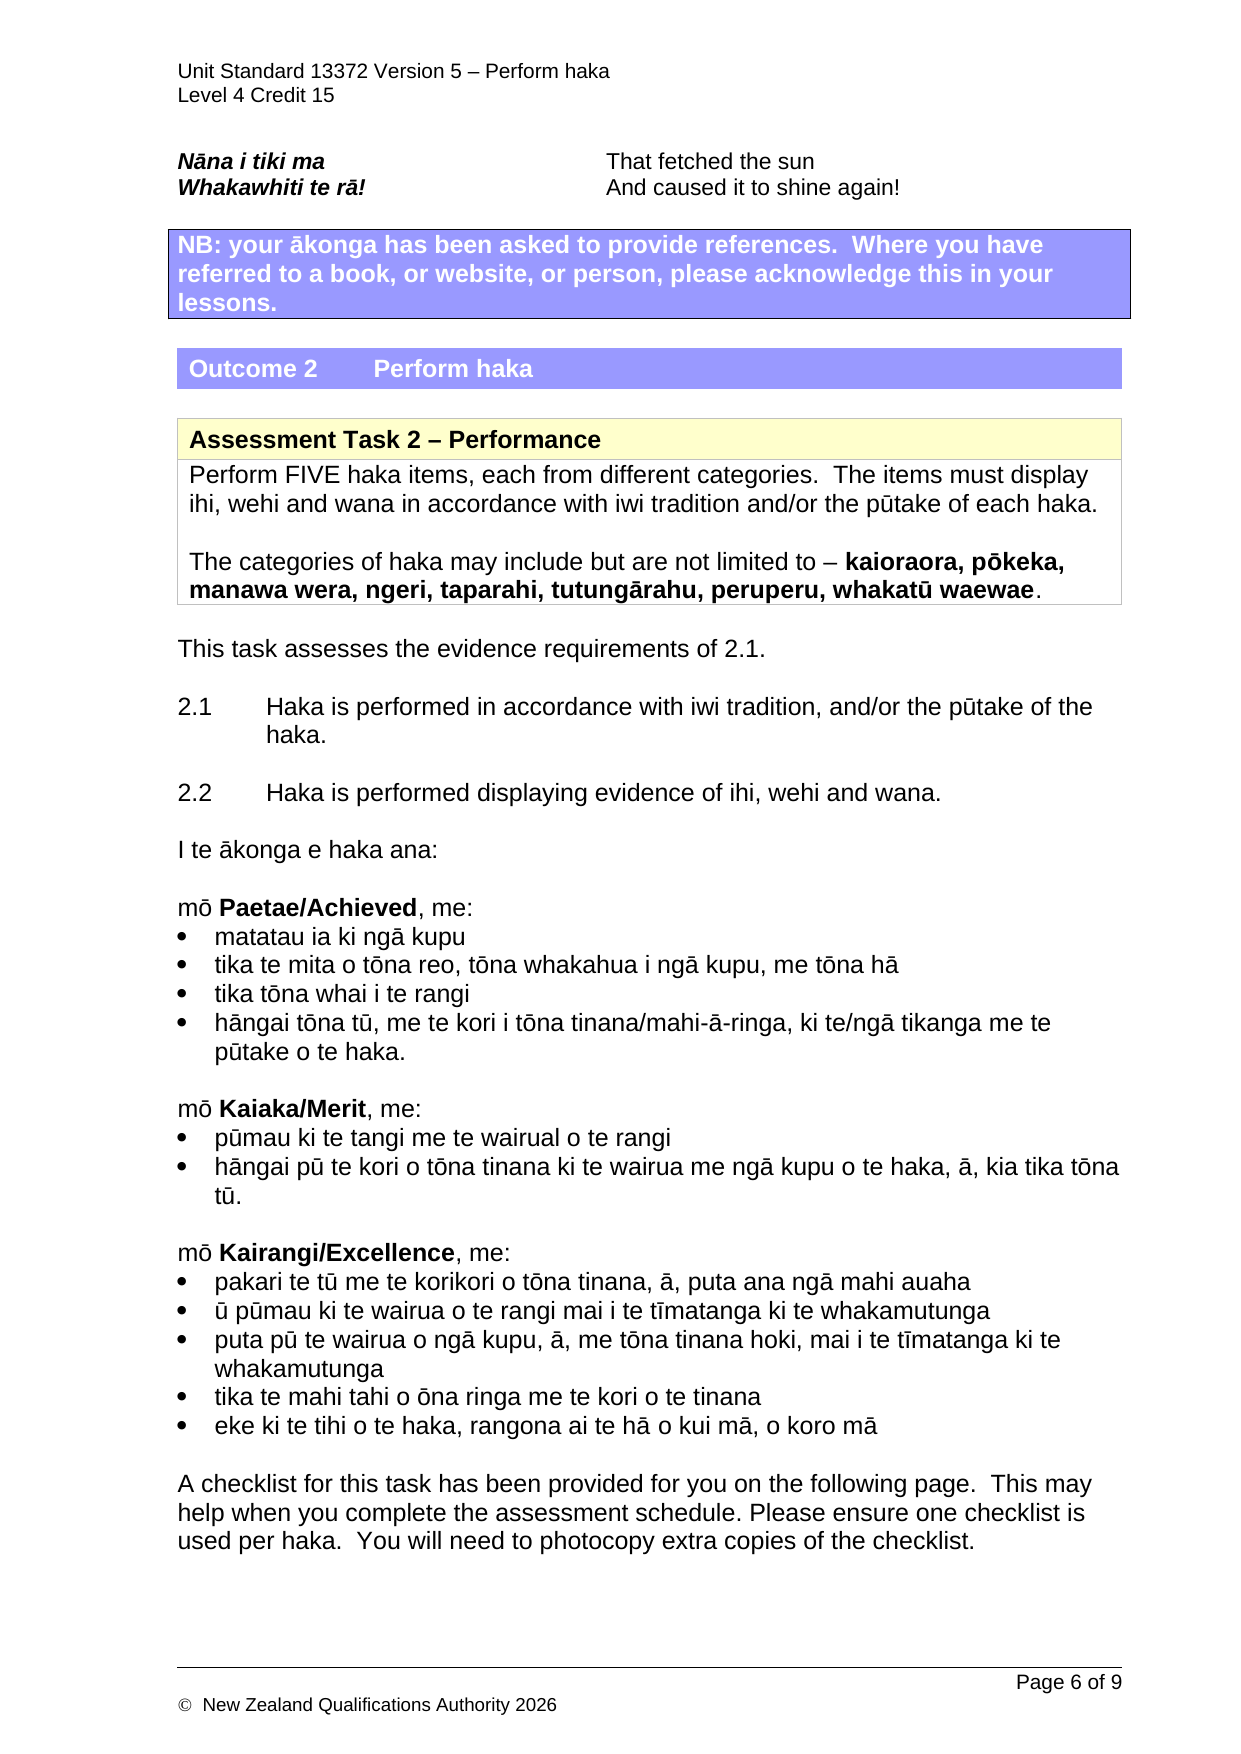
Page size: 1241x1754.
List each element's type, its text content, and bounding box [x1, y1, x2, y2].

list ū pūmau ki te wairua o te rangi mai i te tīmatanga ki te whakamutunga [177, 1296, 1122, 1325]
text NB: your ākonga has been asked to provide references. Where you have referred to a book, or website, or person, please acknowledge this in your lessons. [169, 230, 1130, 318]
list pūmau ki te tangi me te wairual o te rangi [177, 1123, 1122, 1152]
list tika tōna whai i te rangi [177, 979, 1122, 1008]
list eke ki te tihi o te haka, rangona ai te hā o kui mā, o koro mā [177, 1411, 1122, 1440]
list tika te mita o tōna reo, tōna whakahua i ngā kupu, me tōna hā [177, 950, 1122, 979]
list pakari te tū me te korikori o tōna tinana, ā, puta ana ngā mahi auaha [177, 1267, 1122, 1296]
table_header Outcome 2 [177, 348, 362, 389]
text A checklist for this task has been provided for you on the following page. This may help when you complete the assessment schedule. Please ensure one checklist is used per haka. You will need to photocopy extra copies of the checklist. [177, 1469, 1122, 1555]
table_header Perform haka [362, 348, 1122, 389]
table_cell Perform FIVE haka items, each from different categories. The items must display ihi, wehi and wana in accordance with iwi tradition and/or the pūtake of each haka. The categories of haka may include but are not limited to – kaioraora, pōkeka, manawa wera, ngeri, taparahi, tutungārahu, peruperu, whakatū waewae. [178, 460, 1121, 604]
list tika te mahi tahi o ōna ringa me te kori o te tinana [177, 1382, 1122, 1411]
text mō Kairangi/Excellence, me: [177, 1238, 1122, 1267]
table_header Assessment Task 2 – Performance [178, 419, 1121, 459]
text mō Kaiaka/Merit, me: [177, 1094, 1122, 1123]
text 2.1 Haka is performed in accordance with iwi tradition, and/or the pūtake of the haka. [177, 691, 1122, 749]
text Whakawhiti te rā! And caused it to shine again! [177, 174, 1122, 200]
list hāngai pū te kori o tōna tinana ki te wairua me ngā kupu o te haka, ā, kia tika tōna tū. [177, 1152, 1122, 1209]
text 2.2 Haka is performed displaying evidence of ihi, wehi and wana. [177, 778, 1122, 806]
list hāngai tōna tū, me te kori i tōna tinana/mahi-ā-ringa, ki te/ngā tikanga me te pūtake o te haka. [177, 1008, 1122, 1066]
text mō Paetae/Achieved, me: [177, 893, 1122, 921]
list puta pū te wairua o ngā kupu, ā, me tōna tinana hoki, mai i te tīmatanga ki te whakamutunga [177, 1325, 1122, 1382]
text Nāna i tiki ma That fetched the sun [177, 148, 1122, 174]
list matatau ia ki ngā kupu [177, 921, 1122, 950]
text This task assesses the evidence requirements of 2.1. [177, 634, 1122, 663]
text I te ākonga e haka ana: [177, 835, 1122, 864]
